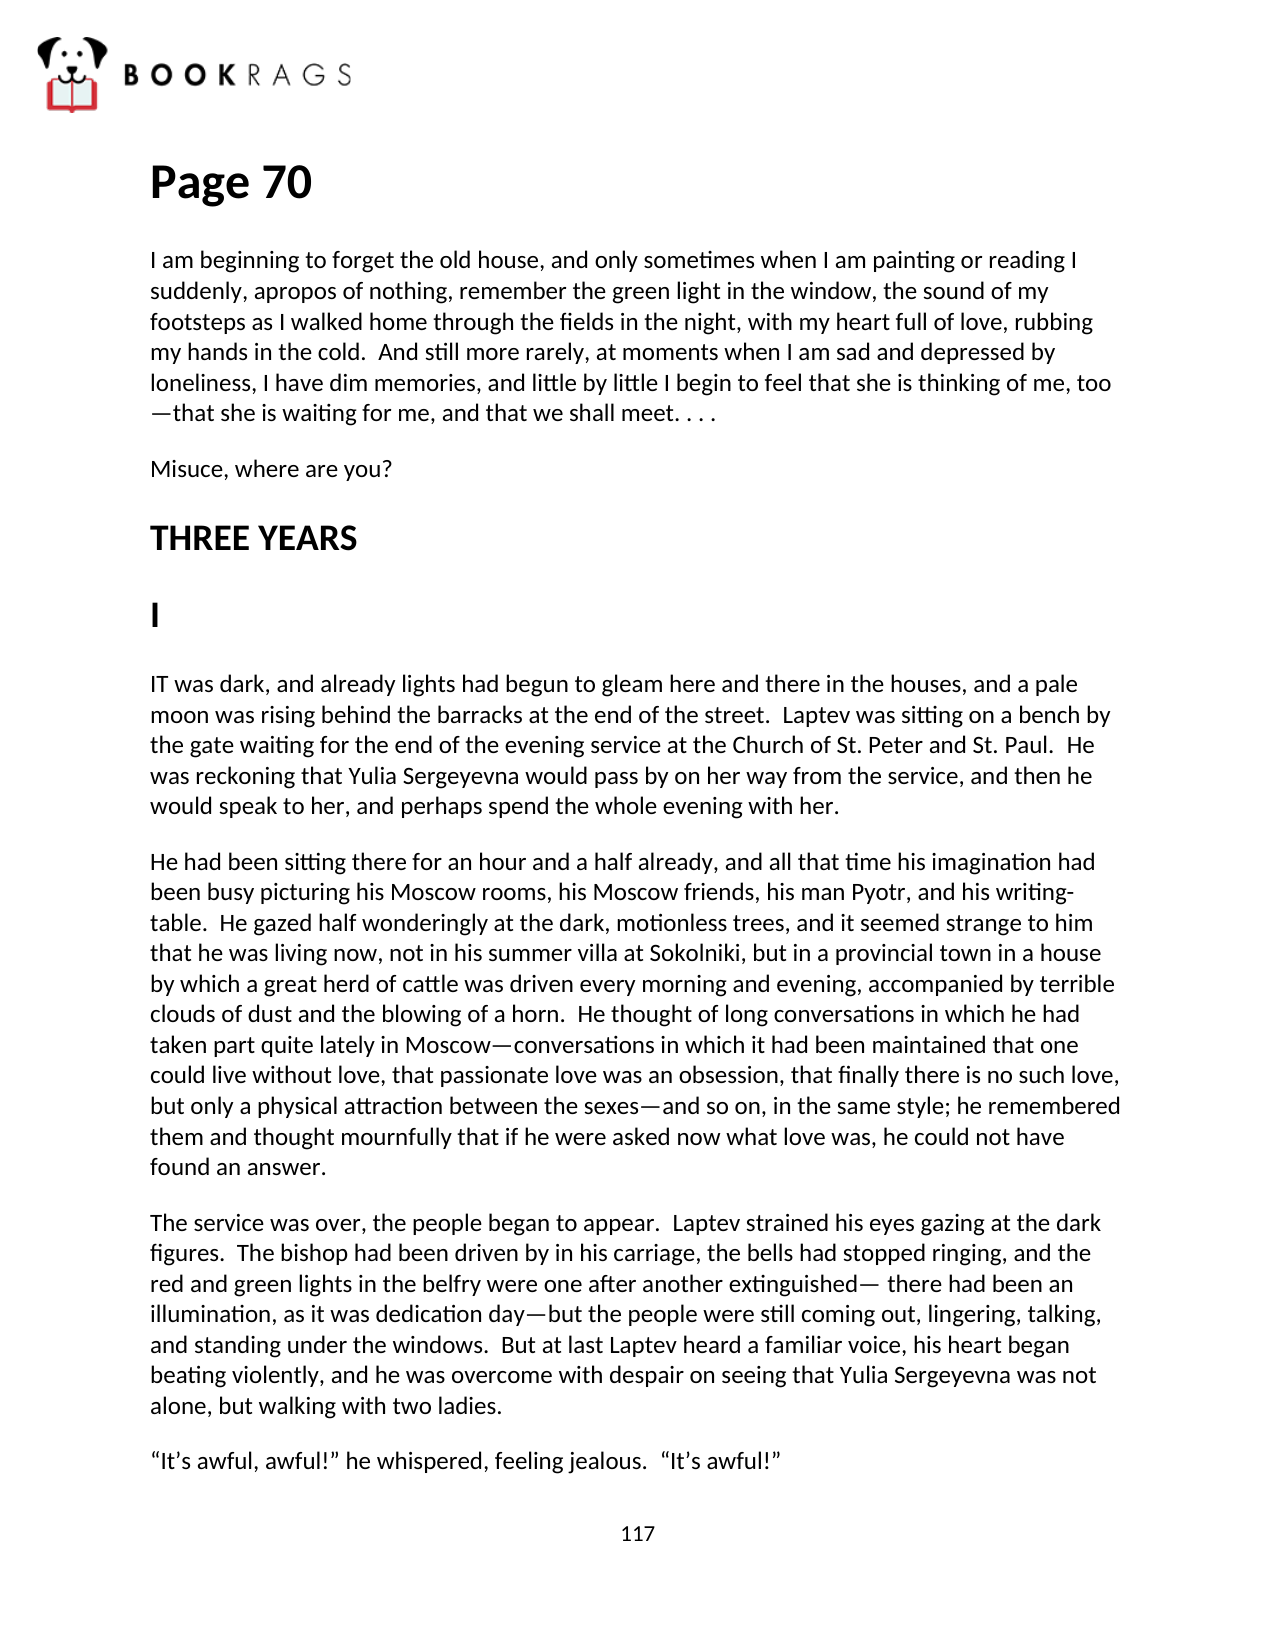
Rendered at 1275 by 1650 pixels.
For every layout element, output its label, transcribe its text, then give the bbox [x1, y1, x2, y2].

text Page 70 [150, 150, 1125, 211]
text I [150, 591, 1125, 637]
text I am beginning to forget the old house, and only sometimes when I am painting or reading I suddenly, apropos of nothing, remember the green light in the window, the sound of my footsteps as I walked home through the fields in the night, with my heart full of love, rubbing my hands in the cold. And still more rarely, at moments when I am sad and depressed by loneliness, I have dim memories, and little by little I begin to feel that she is thinking of me, too —­that she is waiting for me, and that we shall meet. . . . [150, 244, 1125, 428]
picture [37, 37, 351, 113]
text Misuce, where are you? [150, 453, 1125, 483]
text The service was over, the people began to appear. Laptev strained his eyes gazing at the dark figures. The bishop had been driven by in his carriage, the bells had stopped ringing, and the red and green lights in the belfry were one after another extinguished—­ there had been an illumination, as it was dedication day—­but the people were still coming out, lingering, talking, and standing under the windows. But at last Laptev heard a familiar voice, his heart began beating violently, and he was overcome with despair on seeing that Yulia Sergeyevna was not alone, but walking with two ladies. [150, 1207, 1125, 1420]
text THREE YEARS [150, 514, 1125, 560]
text He had been sitting there for an hour and a half already, and all that time his imagination had been busy picturing his Moscow rooms, his Moscow friends, his man Pyotr, and his writing-table. He gazed half wonderingly at the dark, motionless trees, and it seemed strange to him that he was living now, not in his summer villa at Sokolniki, but in a provincial town in a house by which a great herd of cattle was driven every morning and evening, accompanied by terrible clouds of dust and the blowing of a horn. He thought of long conversations in which he had taken part quite lately in Moscow—­conversations in which it had been maintained that one could live without love, that passionate love was an obsession, that finally there is no such love, but only a physical attraction between the sexes—­and so on, in the same style; he remembered them and thought mournfully that if he were asked now what love was, he could not have found an answer. [150, 846, 1125, 1182]
text “It’s awful, awful!” he whispered, feeling jealous. “It’s awful!” [150, 1445, 1125, 1476]
text IT was dark, and already lights had begun to gleam here and there in the houses, and a pale moon was rising behind the barracks at the end of the street. Laptev was sitting on a bench by the gate waiting for the end of the evening service at the Church of St. Peter and St. Paul. He was reckoning that Yulia Sergeyevna would pass by on her way from the service, and then he would speak to her, and perhaps spend the whole evening with her. [150, 668, 1125, 821]
